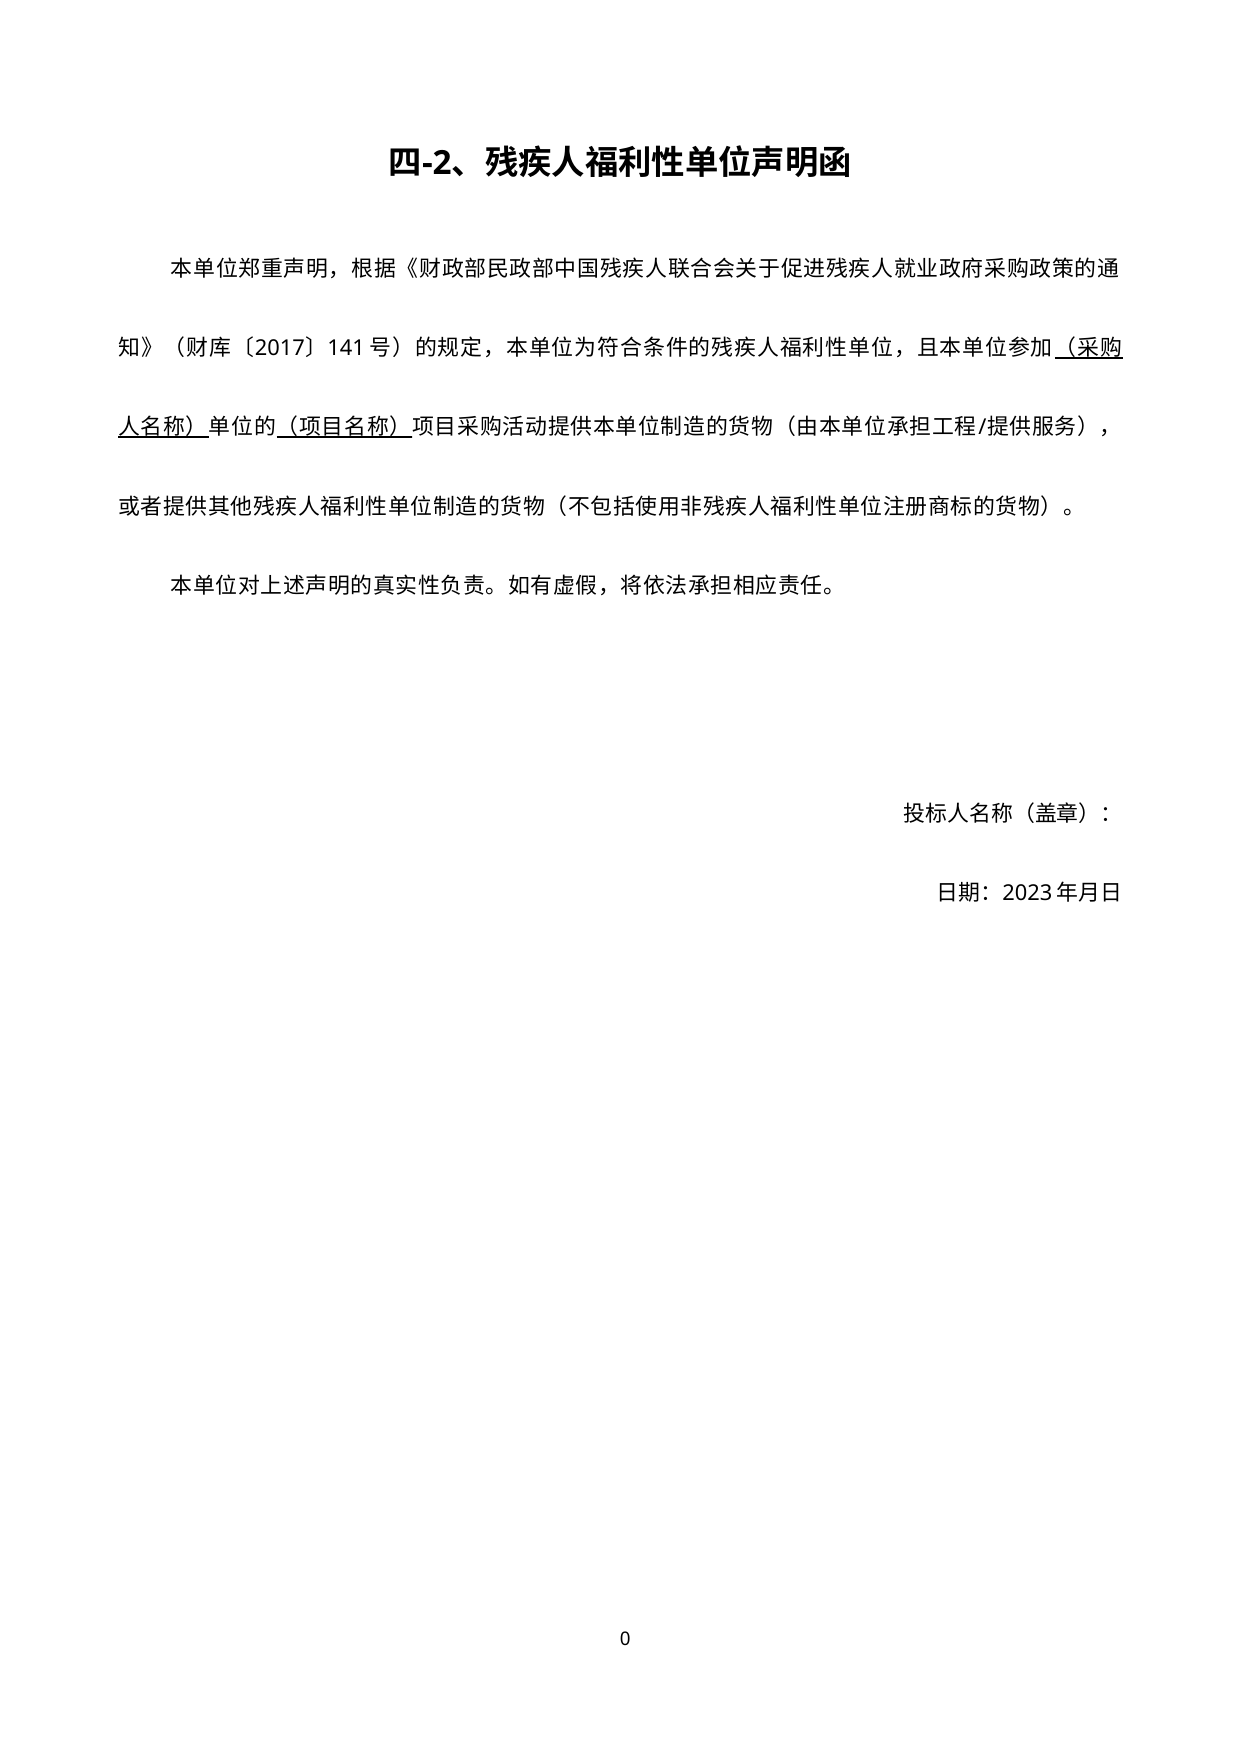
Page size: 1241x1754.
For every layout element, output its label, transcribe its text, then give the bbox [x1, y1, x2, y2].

text 本单位郑重声明，根据《财政部民政部中国残疾人联合会关于促进残疾人就业政府采购政策的通知》（财库〔2017〕141号）的规定，本单位为符合条件的残疾人福利性单位，且本单位参加（采购人名称）单位的（项目名称）项目采购活动提供本单位制造的货物（由本单位承担工程/提供服务），或者提供其他残疾人福利性单位制造的货物（不包括使用非残疾人福利性单位注册商标的货物）。 [118, 251, 1122, 520]
text 四-2、残疾人福利性单位声明函 [118, 128, 1122, 193]
text 投标人名称（盖章）： [118, 796, 1122, 828]
text 日期：2023年月日 [162, 875, 1122, 908]
text 本单位对上述声明的真实性负责。如有虚假，将依法承担相应责任。 [118, 568, 1122, 599]
